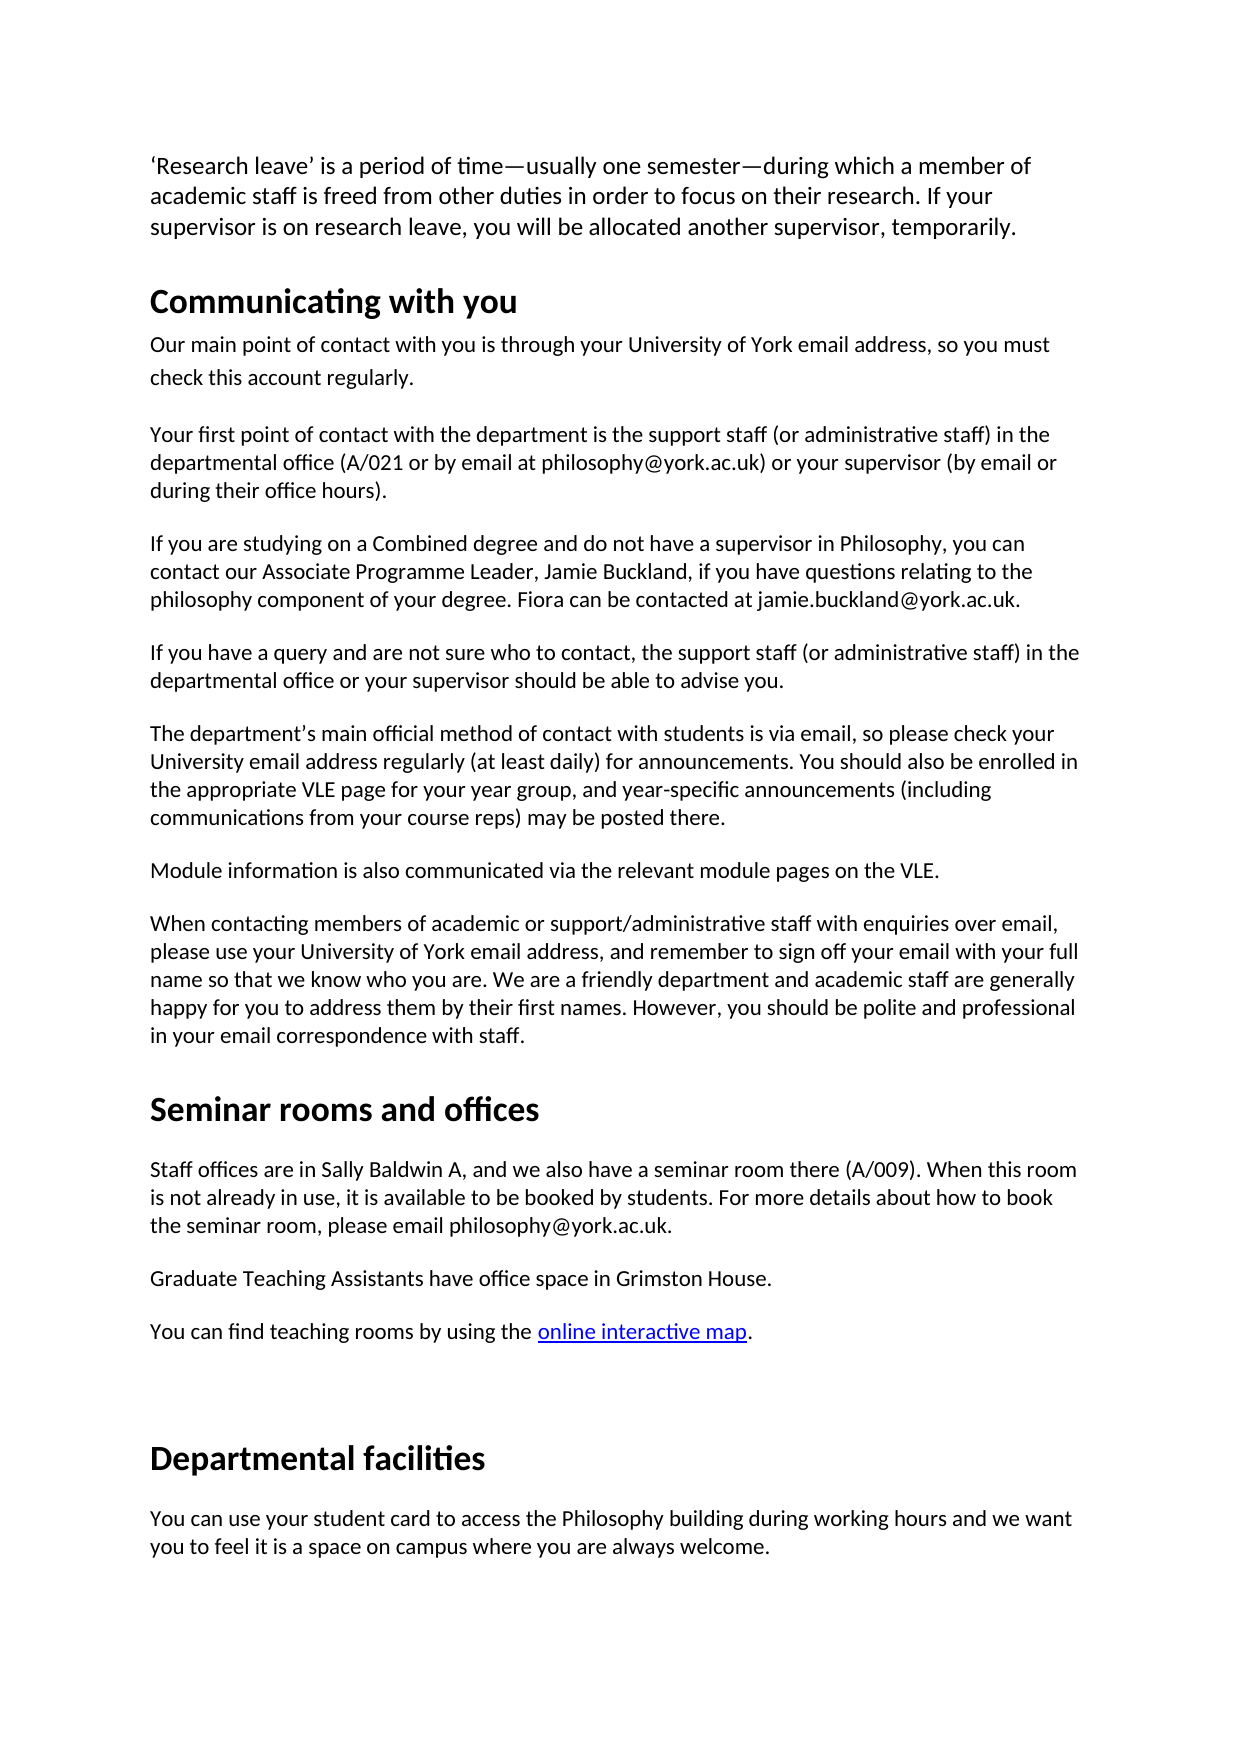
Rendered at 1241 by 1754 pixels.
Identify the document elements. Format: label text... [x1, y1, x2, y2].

subtitle Communicating with you [150, 279, 1090, 322]
text Your first point of contact with the department is the support staff (or administrative staff) in the departmental office (A/021 or by email at philosophy@york.ac.uk) or your supervisor (by email or during their office hours). [150, 420, 1090, 504]
text You can use your student card to access the Philosophy building during working hours and we want you to feel it is a space on campus where you are always welcome. [150, 1504, 1090, 1560]
text When contacting members of academic or support/administrative staff with enquiries over email, please use your University of York email address, and remember to sign off your email with your full name so that we know who you are. We are a friendly department and academic staff are generally happy for you to address them by their first names. However, you should be polite and professional in your email correspondence with staff. [150, 909, 1090, 1049]
text If you have a query and are not sure who to contact, the support staff (or administrative staff) in the departmental office or your supervisor should be able to advise you. [150, 638, 1090, 694]
subtitle Seminar rooms and offices [150, 1087, 1090, 1130]
text You can find teaching rooms by using the online interactive map. [150, 1317, 1090, 1345]
text Graduate Teaching Assistants have office space in Grimston House. [150, 1264, 1090, 1292]
text Our main point of contact with you is through your University of York email address, so you must check this account regularly. [150, 331, 1090, 391]
text ‘Research leave’ is a period of time—usually one semester—during which a member of academic staff is freed from other duties in order to focus on their research. If your supervisor is on research leave, you will be allocated another supervisor, temporarily. [150, 150, 1090, 242]
subtitle Departmental facilities [150, 1436, 1090, 1479]
text Staff offices are in Sally Baldwin A, and we also have a seminar room there (A/009). When this room is not already in use, it is available to be booked by students. For more details about how to book the seminar room, please email philosophy@york.ac.uk. [150, 1155, 1090, 1239]
text The department’s main official method of contact with students is via email, so please check your University email address regularly (at least daily) for announcements. You should also be enrolled in the appropriate VLE page for your year group, and year-specific announcements (including communications from your course reps) may be posted there. [150, 719, 1090, 831]
text If you are studying on a Combined degree and do not have a supervisor in Philosophy, you can contact our Associate Programme Leader, Jamie Buckland, if you have questions relating to the philosophy component of your degree. Fiora can be contacted at jamie.buckland@york.ac.uk. [150, 529, 1090, 613]
text Module information is also communicated via the relevant module pages on the VLE. [150, 856, 1090, 884]
